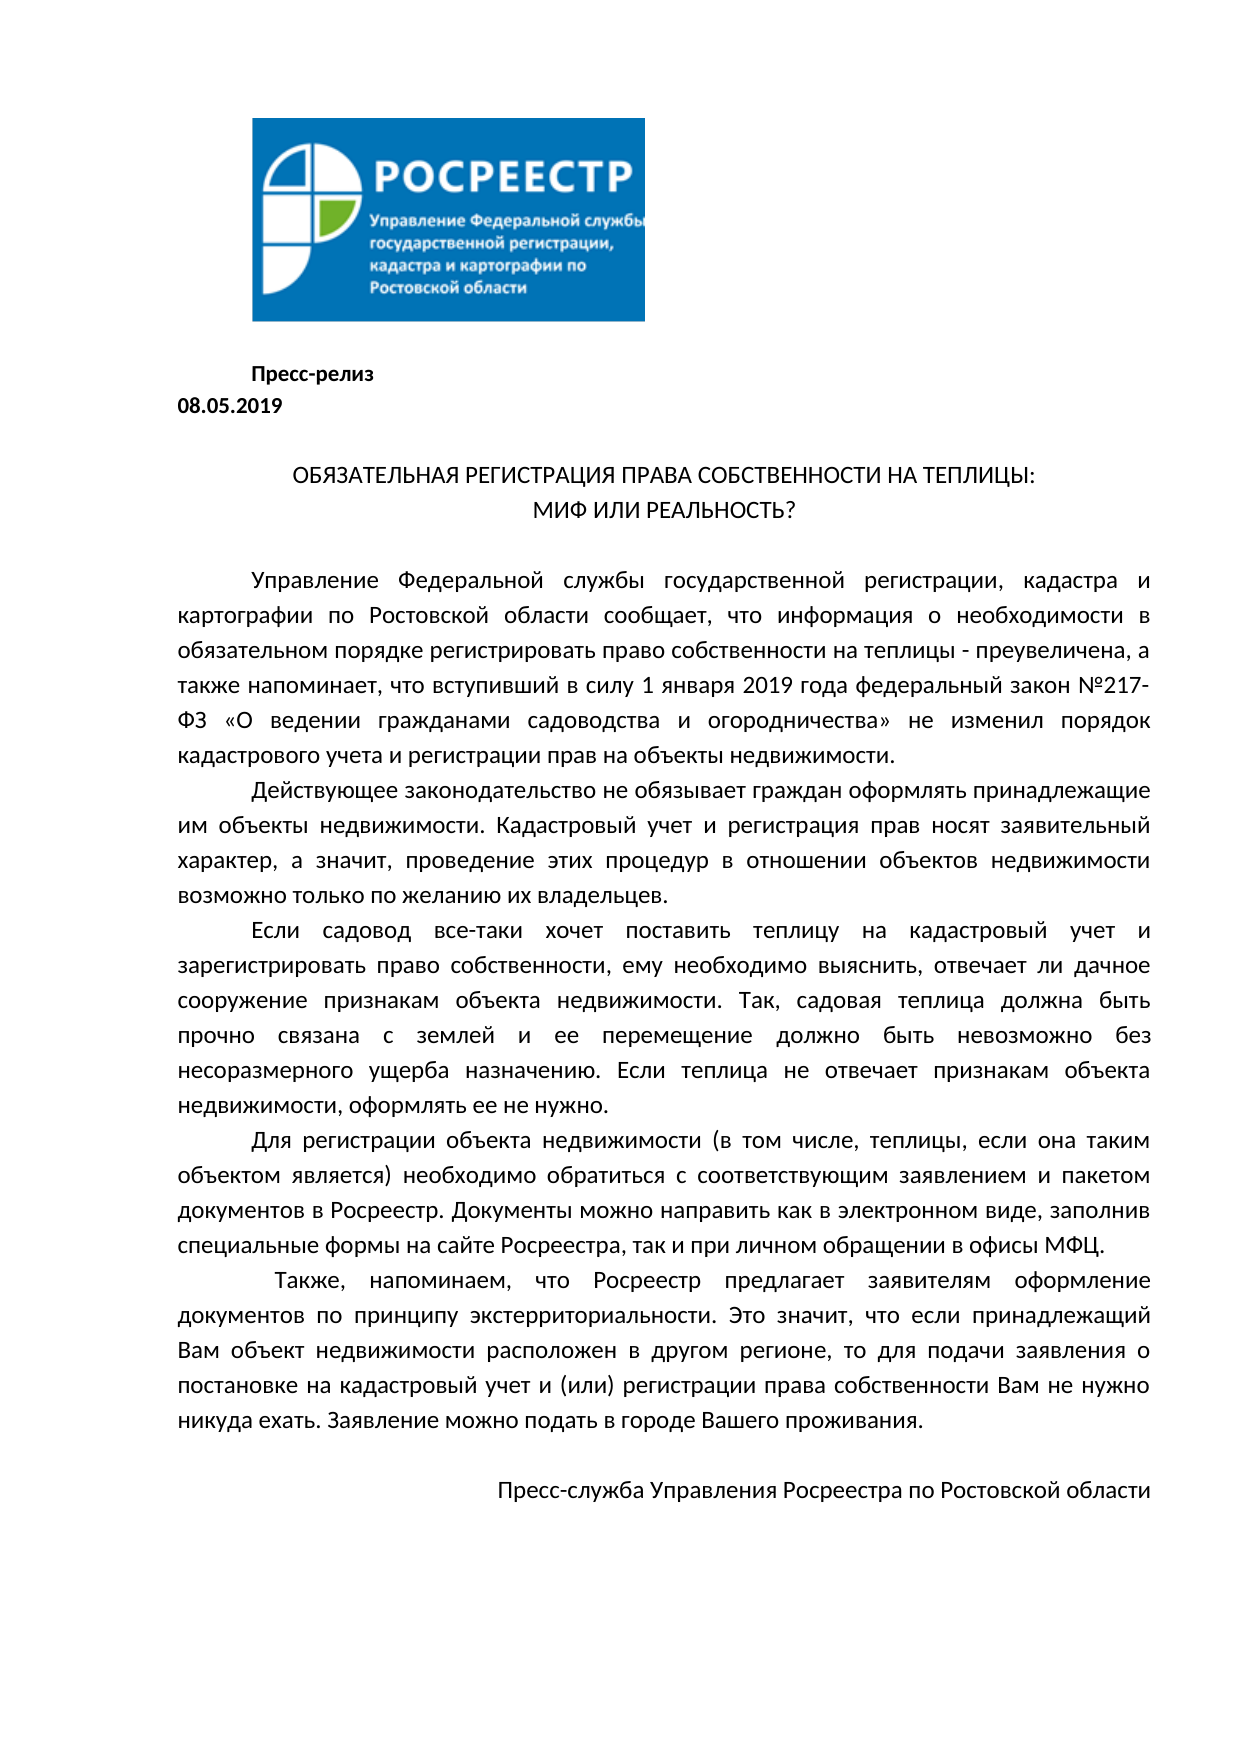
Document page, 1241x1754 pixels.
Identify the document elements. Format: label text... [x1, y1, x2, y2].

text Если садовод все-таки хочет поставить теплицу на кадастровый учет и зарегистрировать право собственности, ему необходимо выяснить, отвечает ли дачное сооружение признакам объекта недвижимости. Так, садовая теплица должна быть прочно связана с землей и ее перемещение должно быть невозможно без несоразмерного ущерба назначению. Если теплица не отвечает признакам объекта недвижимости, оформлять ее не нужно. [177, 914, 1152, 1119]
text Управление Федеральной службы государственной регистрации, кадастра и картографии по Ростовской области сообщает, что информация о необходимости в обязательном порядке регистрировать право собственности на теплицы - преувеличена, а также напоминает, что вступивший в силу 1 января 2019 года федеральный закон №217-ФЗ «О ведении гражданами садоводства и огородничества» не изменил порядок кадастрового учета и регистрации прав на объекты недвижимости. [177, 564, 1152, 769]
text Пресс-релиз 08.05.2019 [177, 359, 1152, 419]
text МИФ ИЛИ РЕАЛЬНОСТЬ? [177, 494, 1152, 524]
picture [251, 118, 645, 325]
text Действующее законодательство не обязывает граждан оформлять принадлежащие им объекты недвижимости. Кадастровый учет и регистрация прав носят заявительный характер, а значит, проведение этих процедур в отношении объектов недвижимости возможно только по желанию их владельцев. [177, 774, 1152, 909]
text Для регистрации объекта недвижимости (в том числе, теплицы, если она таким объектом является) необходимо обратиться с соответствующим заявлением и пакетом документов в Росреестр. Документы можно направить как в электронном виде, заполнив специальные формы на сайте Росреестра, так и при личном обращении в офисы МФЦ. [177, 1124, 1152, 1259]
text Пресс-служба Управления Росреестра по Ростовской области [177, 1474, 1152, 1504]
text ОБЯЗАТЕЛЬНАЯ РЕГИСТРАЦИЯ ПРАВА СОБСТВЕННОСТИ НА ТЕПЛИЦЫ: [177, 459, 1152, 489]
text Также, напоминаем, что Росреестр предлагает заявителям оформление документов по принципу экстерриториальности. Это значит, что если принадлежащий Вам объект недвижимости расположен в другом регионе, то для подачи заявления о постановке на кадастровый учет и (или) регистрации права собственности Вам не нужно никуда ехать. Заявление можно подать в городе Вашего проживания. [177, 1264, 1152, 1434]
